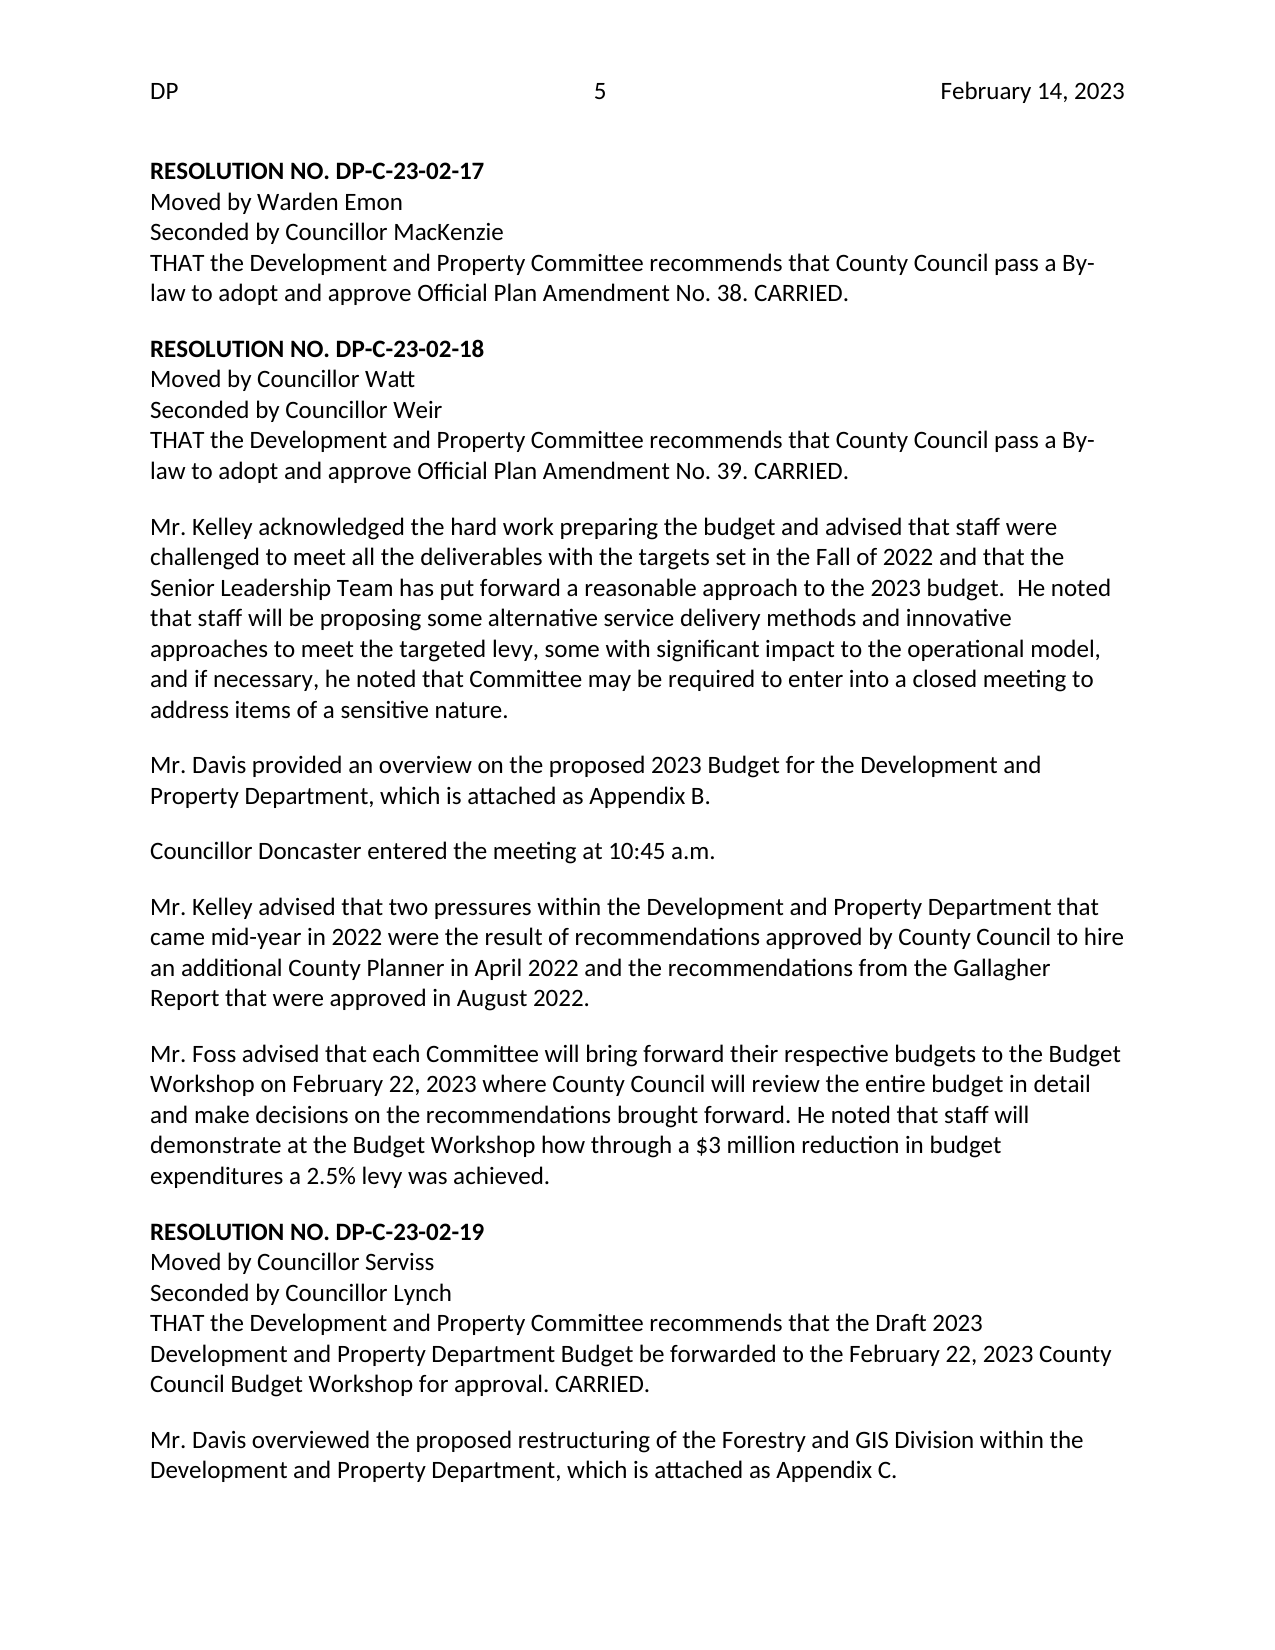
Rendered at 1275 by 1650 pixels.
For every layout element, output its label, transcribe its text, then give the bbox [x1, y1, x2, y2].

text Mr. Kelley advised that two pressures within the Development and Property Department that came mid-year in 2022 were the result of recommendations approved by County Council to hire an additional County Planner in April 2022 and the recommendations from the Gallagher Report that were approved in August 2022. [150, 891, 1125, 1013]
text Mr. Foss advised that each Committee will bring forward their respective budgets to the Budget Workshop on February 22, 2023 where County Council will review the entire budget in detail and make decisions on the recommendations brought forward. He noted that staff will demonstrate at the Budget Workshop how through a $3 million reduction in budget expenditures a 2.5% levy was achieved. [150, 1038, 1125, 1191]
text Mr. Davis provided an overview on the proposed 2023 Budget for the Development and Property Department, which is attached as Appendix B. [150, 749, 1125, 810]
text RESOLUTION NO. DP-C-23-02-19 Moved by Councillor Serviss Seconded by Councillor Lynch THAT the Development and Property Committee recommends that the Draft 2023 Development and Property Department Budget be forwarded to the February 22, 2023 County Council Budget Workshop for approval. CARRIED. [150, 1216, 1125, 1399]
text RESOLUTION NO. DP-C-23-02-17 Moved by Warden Emon Seconded by Councillor MacKenzie THAT the Development and Property Committee recommends that County Council pass a By-law to adopt and approve Official Plan Amendment No. 38. CARRIED. [150, 156, 1125, 308]
text RESOLUTION NO. DP-C-23-02-18 Moved by Councillor Watt Seconded by Councillor Weir THAT the Development and Property Committee recommends that County Council pass a By-law to adopt and approve Official Plan Amendment No. 39. CARRIED. [150, 333, 1125, 486]
text Mr. Davis overviewed the proposed restructuring of the Forestry and GIS Division within the Development and Property Department, which is attached as Appendix C. [150, 1424, 1125, 1485]
text Mr. Kelley acknowledged the hard work preparing the budget and advised that staff were challenged to meet all the deliverables with the targets set in the Fall of 2022 and that the Senior Leadership Team has put forward a reasonable approach to the 2023 budget. He noted that staff will be proposing some alternative service delivery methods and innovative approaches to meet the targeted levy, some with significant impact to the operational model, and if necessary, he noted that Committee may be required to enter into a closed meeting to address items of a sensitive nature. [150, 511, 1125, 724]
text Councillor Doncaster entered the meeting at 10:45 a.m. [150, 835, 1125, 866]
